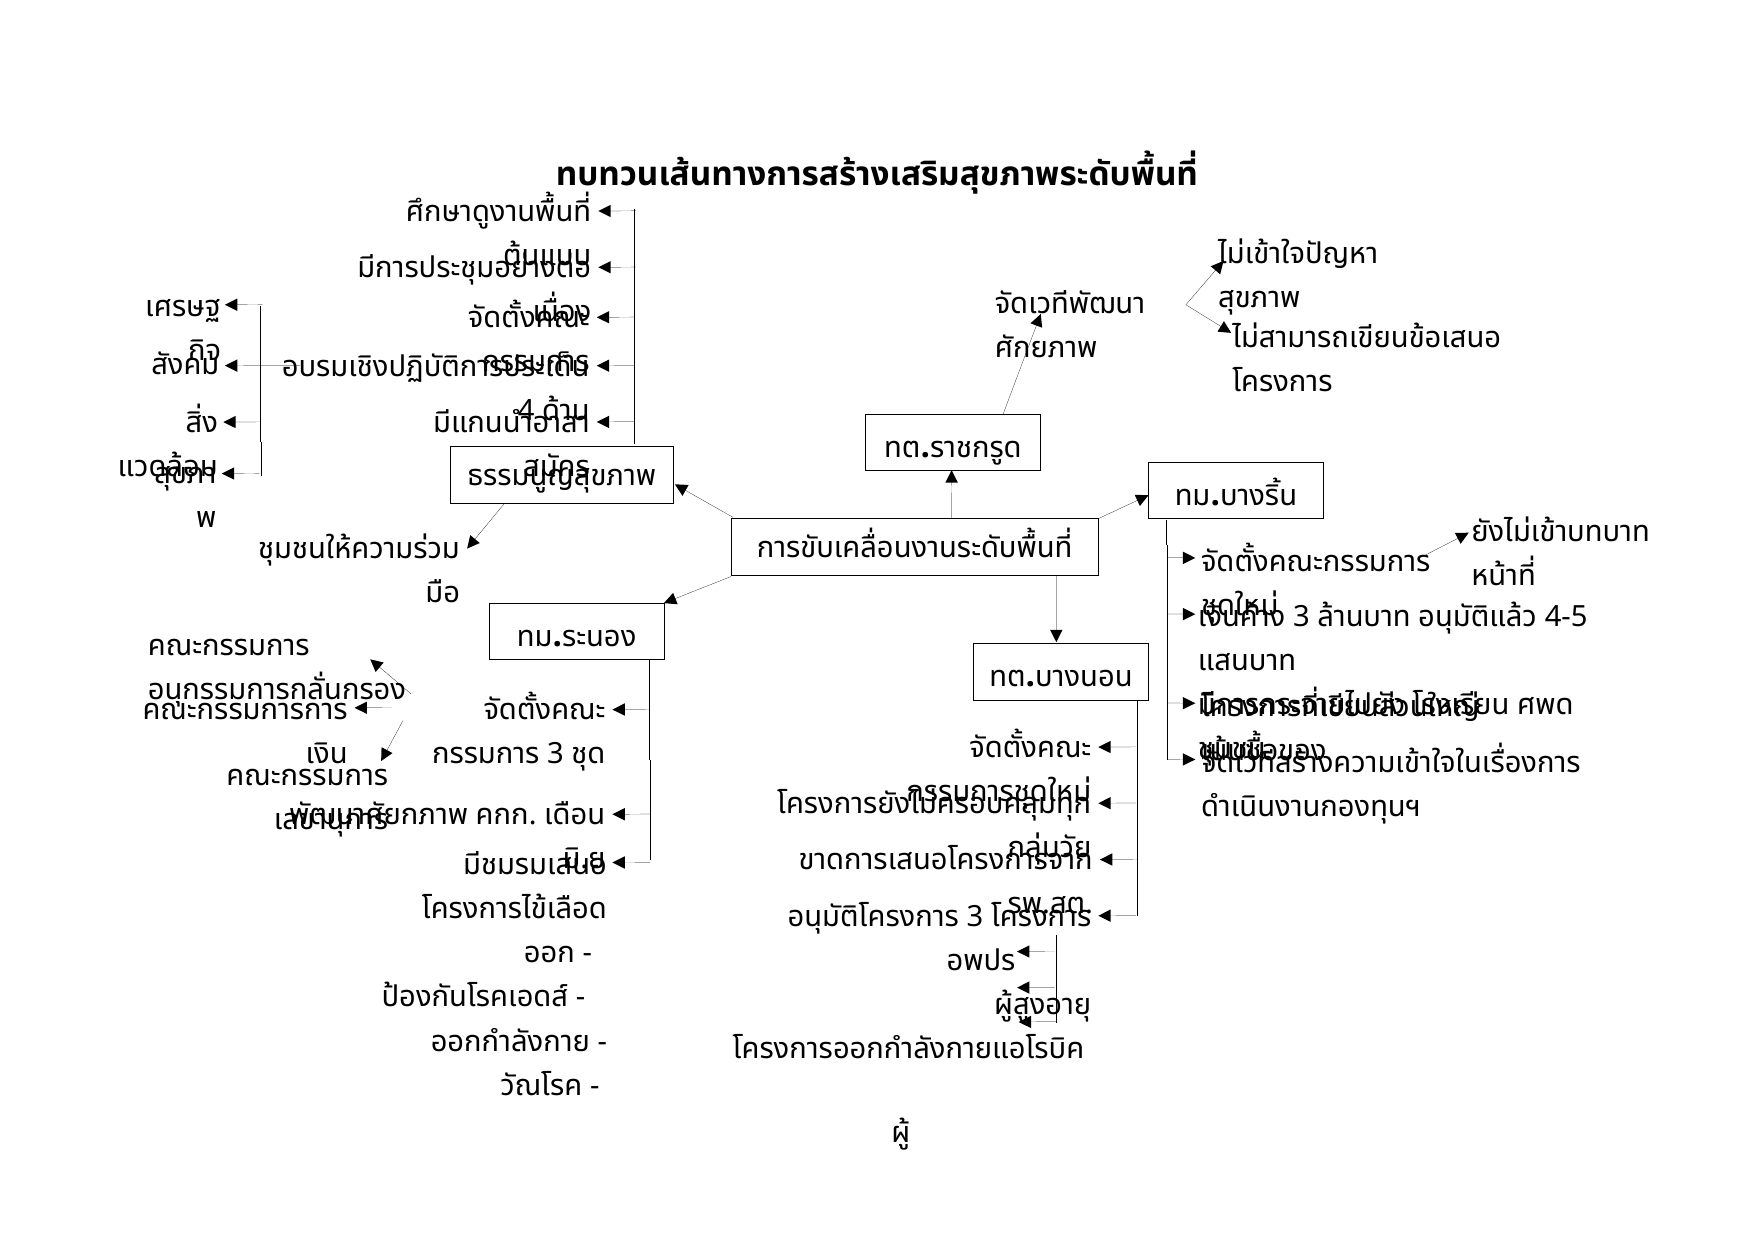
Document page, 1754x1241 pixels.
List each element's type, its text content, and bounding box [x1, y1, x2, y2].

text ทบทวนเส้นทางการสร้างเสริมสุขภาพระดับพื้นที่ [150, 150, 1604, 200]
